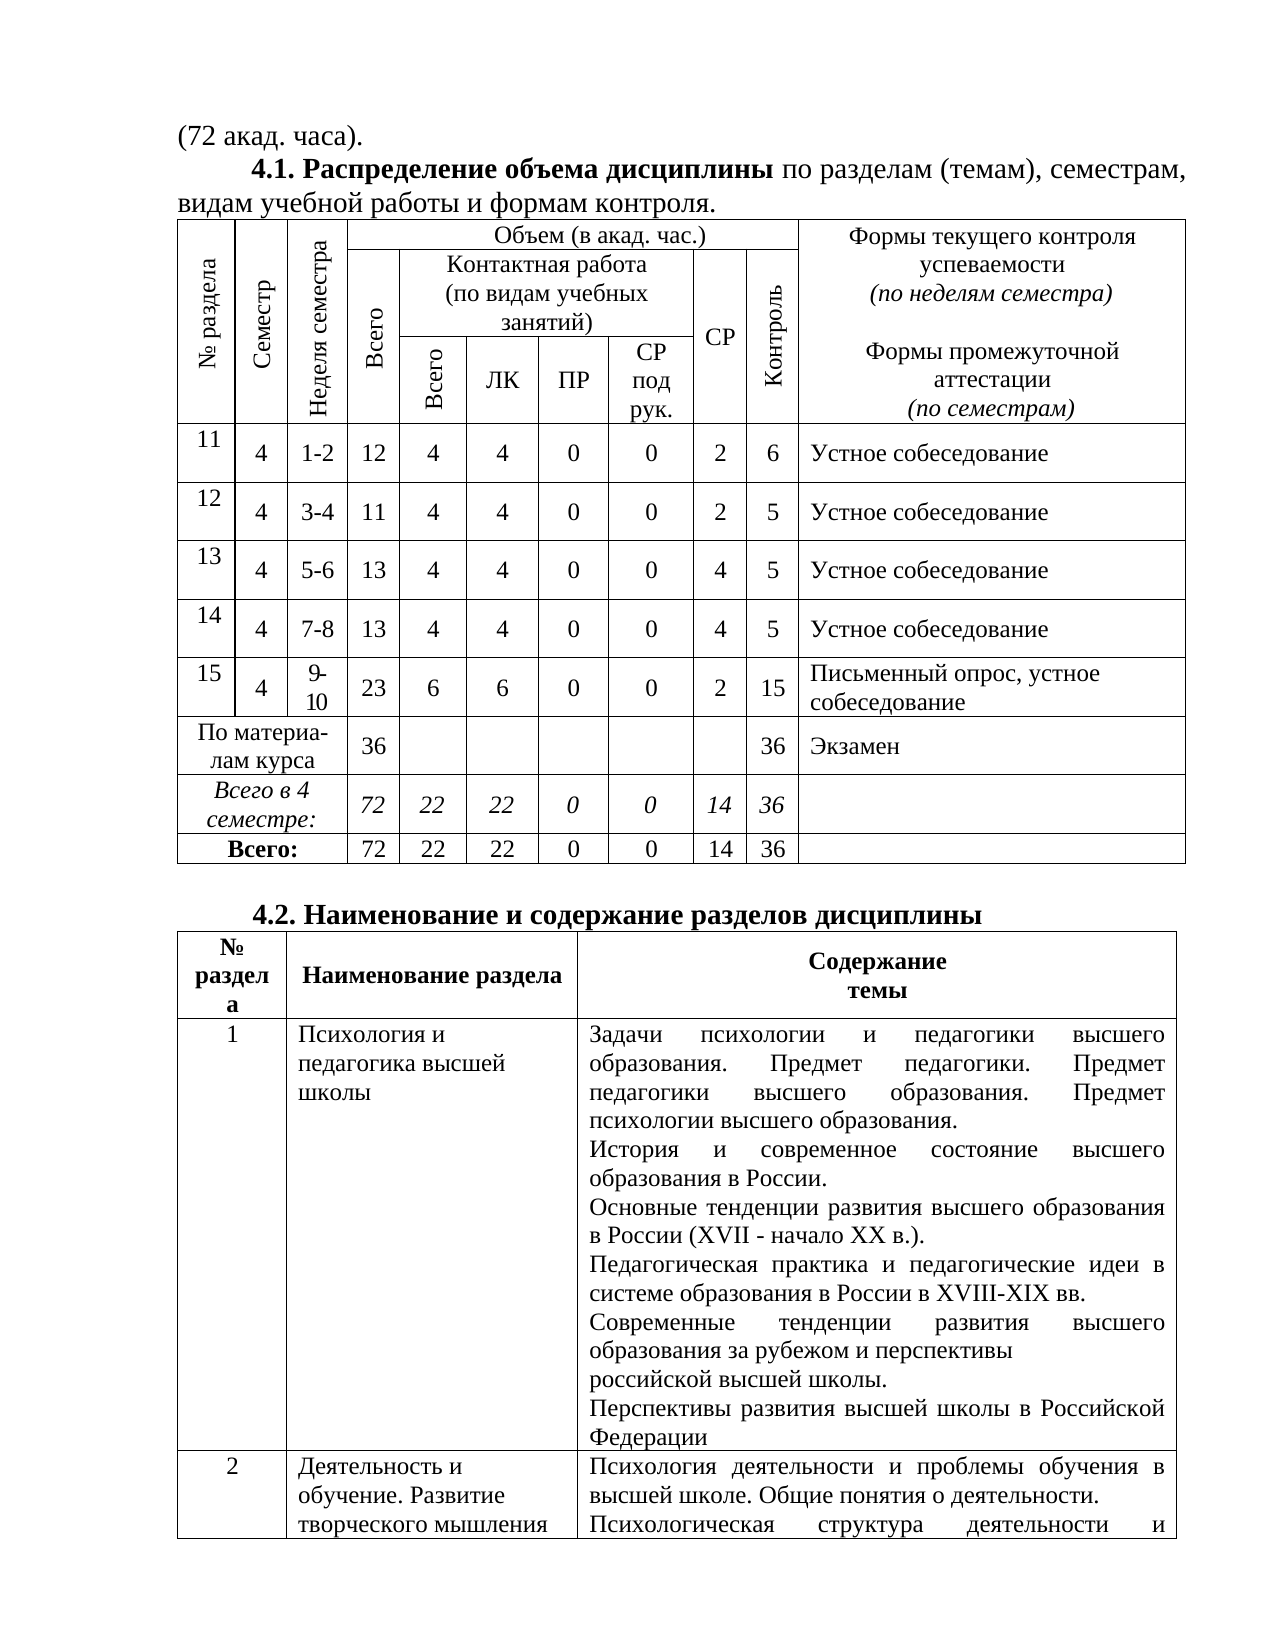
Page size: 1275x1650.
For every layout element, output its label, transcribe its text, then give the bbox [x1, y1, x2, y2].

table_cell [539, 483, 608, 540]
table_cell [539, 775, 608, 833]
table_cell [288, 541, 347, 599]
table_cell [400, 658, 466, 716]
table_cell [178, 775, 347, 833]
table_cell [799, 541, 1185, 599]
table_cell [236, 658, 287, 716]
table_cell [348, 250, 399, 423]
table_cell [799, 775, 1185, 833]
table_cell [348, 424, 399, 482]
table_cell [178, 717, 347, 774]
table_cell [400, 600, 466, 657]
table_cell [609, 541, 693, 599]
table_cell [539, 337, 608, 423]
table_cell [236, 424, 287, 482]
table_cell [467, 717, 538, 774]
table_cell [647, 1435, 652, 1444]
text 4.2. Наименование и содержание разделов дисциплины [177, 897, 1186, 931]
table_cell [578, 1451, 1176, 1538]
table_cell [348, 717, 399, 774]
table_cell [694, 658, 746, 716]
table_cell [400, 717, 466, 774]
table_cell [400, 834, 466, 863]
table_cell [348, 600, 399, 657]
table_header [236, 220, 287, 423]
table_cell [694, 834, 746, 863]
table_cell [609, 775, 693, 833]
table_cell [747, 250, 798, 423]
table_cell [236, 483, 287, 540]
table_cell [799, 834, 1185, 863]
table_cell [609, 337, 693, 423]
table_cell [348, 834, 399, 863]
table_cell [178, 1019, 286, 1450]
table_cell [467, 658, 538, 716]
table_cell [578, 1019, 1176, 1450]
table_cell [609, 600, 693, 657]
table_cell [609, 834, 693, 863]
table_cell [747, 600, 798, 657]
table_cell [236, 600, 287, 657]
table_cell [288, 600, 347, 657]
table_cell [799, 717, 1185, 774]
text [177, 118, 1186, 152]
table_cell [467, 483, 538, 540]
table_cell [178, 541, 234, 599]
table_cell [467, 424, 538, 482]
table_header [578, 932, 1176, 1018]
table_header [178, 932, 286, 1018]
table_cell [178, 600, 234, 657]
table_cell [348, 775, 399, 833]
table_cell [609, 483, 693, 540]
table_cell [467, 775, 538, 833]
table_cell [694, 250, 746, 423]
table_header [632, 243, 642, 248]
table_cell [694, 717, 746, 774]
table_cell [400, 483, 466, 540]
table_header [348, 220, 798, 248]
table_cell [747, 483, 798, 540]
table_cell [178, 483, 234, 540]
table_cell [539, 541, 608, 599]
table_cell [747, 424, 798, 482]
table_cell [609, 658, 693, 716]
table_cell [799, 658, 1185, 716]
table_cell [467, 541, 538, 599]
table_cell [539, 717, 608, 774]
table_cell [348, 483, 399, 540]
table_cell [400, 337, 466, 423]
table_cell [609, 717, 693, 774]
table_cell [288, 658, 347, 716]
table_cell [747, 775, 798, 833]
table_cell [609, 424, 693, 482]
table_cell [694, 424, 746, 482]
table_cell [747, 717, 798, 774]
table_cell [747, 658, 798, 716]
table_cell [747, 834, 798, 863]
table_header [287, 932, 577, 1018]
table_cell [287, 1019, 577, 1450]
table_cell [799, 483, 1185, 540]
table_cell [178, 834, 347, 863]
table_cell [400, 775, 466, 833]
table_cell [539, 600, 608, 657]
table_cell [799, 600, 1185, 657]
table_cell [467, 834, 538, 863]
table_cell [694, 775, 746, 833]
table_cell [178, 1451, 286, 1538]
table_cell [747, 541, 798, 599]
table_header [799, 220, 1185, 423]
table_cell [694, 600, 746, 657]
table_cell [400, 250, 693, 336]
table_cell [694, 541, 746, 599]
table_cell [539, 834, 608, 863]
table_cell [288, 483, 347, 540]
text 4.1. Распределение объема дисциплины по разделам (темам), семестрам, видам учебной работы и формам контроля. [177, 152, 1186, 219]
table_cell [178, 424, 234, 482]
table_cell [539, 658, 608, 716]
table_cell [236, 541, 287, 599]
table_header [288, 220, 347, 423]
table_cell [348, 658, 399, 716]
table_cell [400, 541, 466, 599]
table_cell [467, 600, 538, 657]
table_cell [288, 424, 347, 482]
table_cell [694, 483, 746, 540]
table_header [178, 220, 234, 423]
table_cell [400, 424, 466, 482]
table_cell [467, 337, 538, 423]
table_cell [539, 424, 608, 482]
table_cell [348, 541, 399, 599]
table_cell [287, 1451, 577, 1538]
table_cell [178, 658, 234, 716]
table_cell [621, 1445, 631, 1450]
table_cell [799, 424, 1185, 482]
